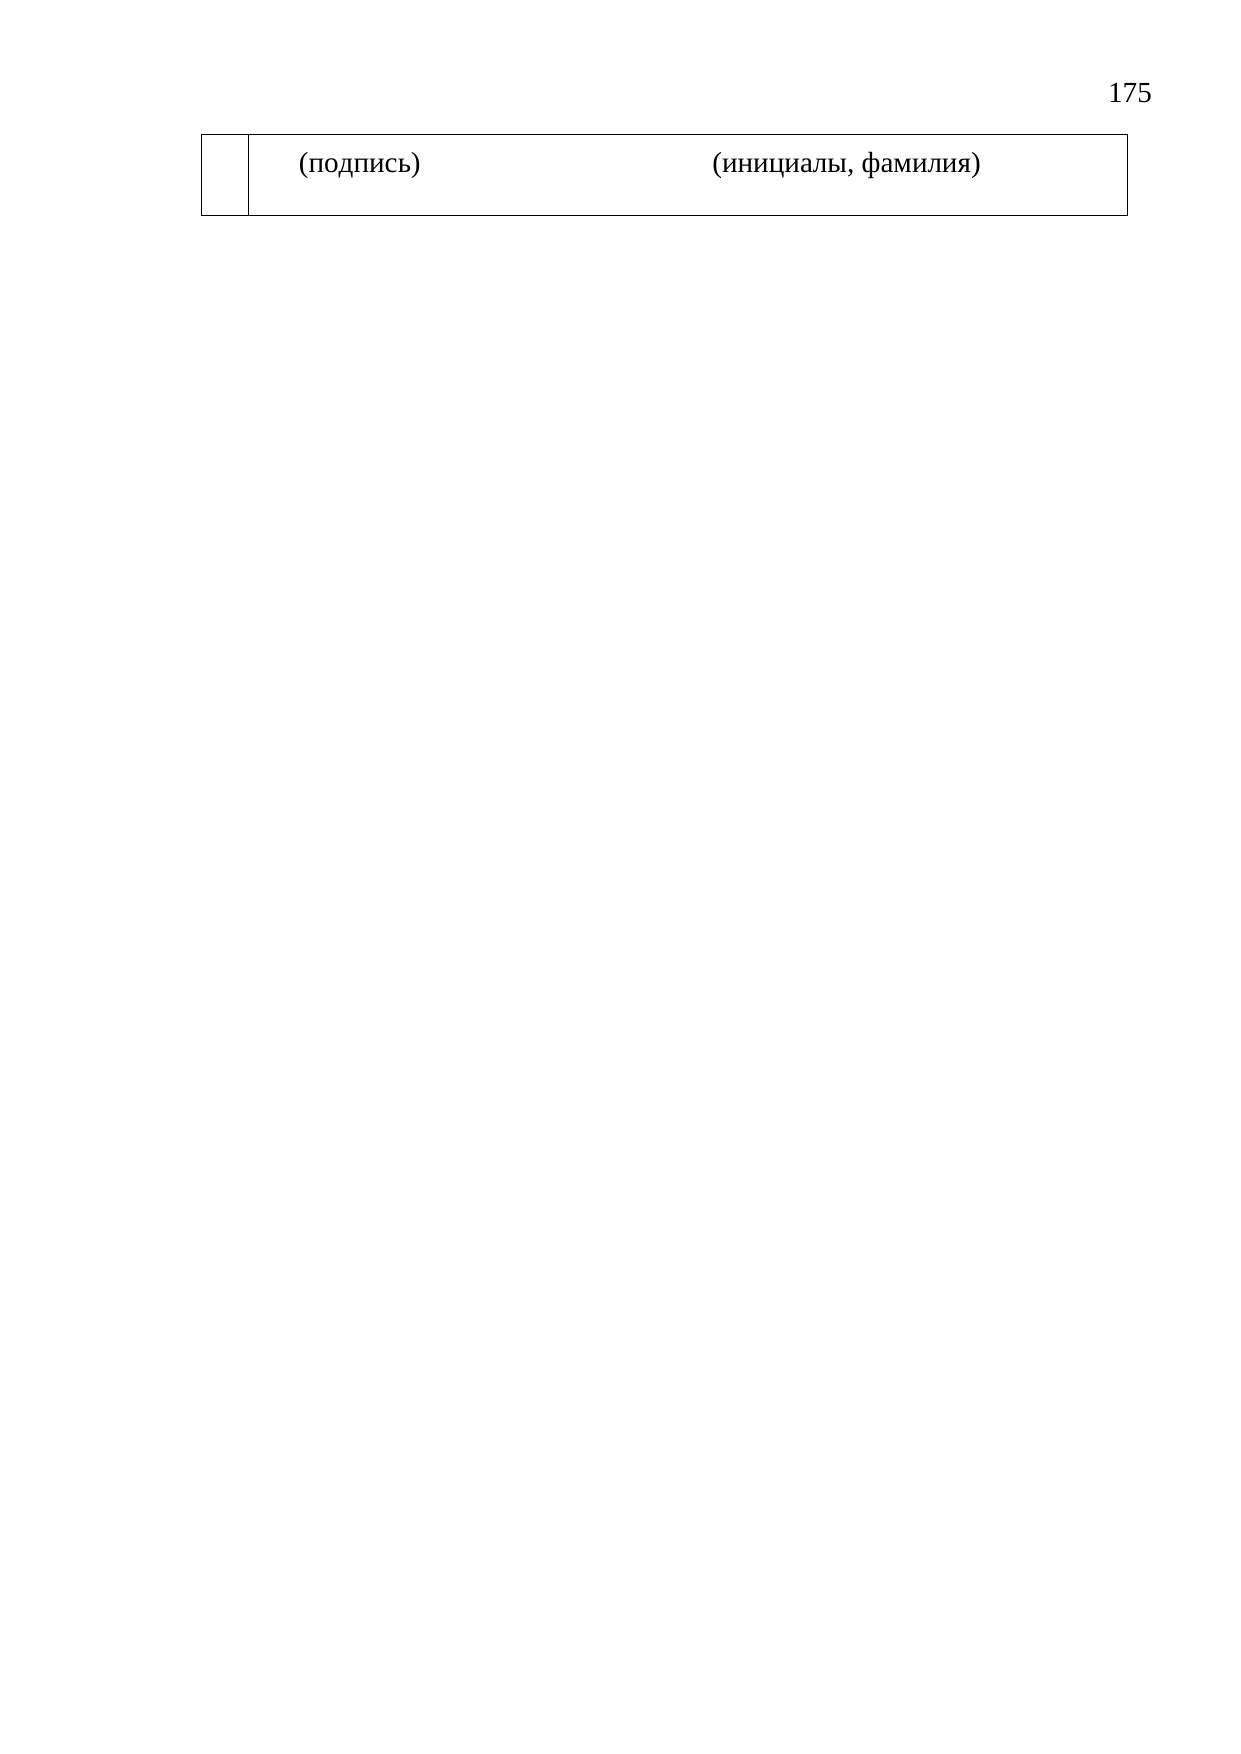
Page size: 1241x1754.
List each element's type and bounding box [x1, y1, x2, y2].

table_cell [202, 135, 248, 214]
table_cell [249, 135, 1127, 214]
